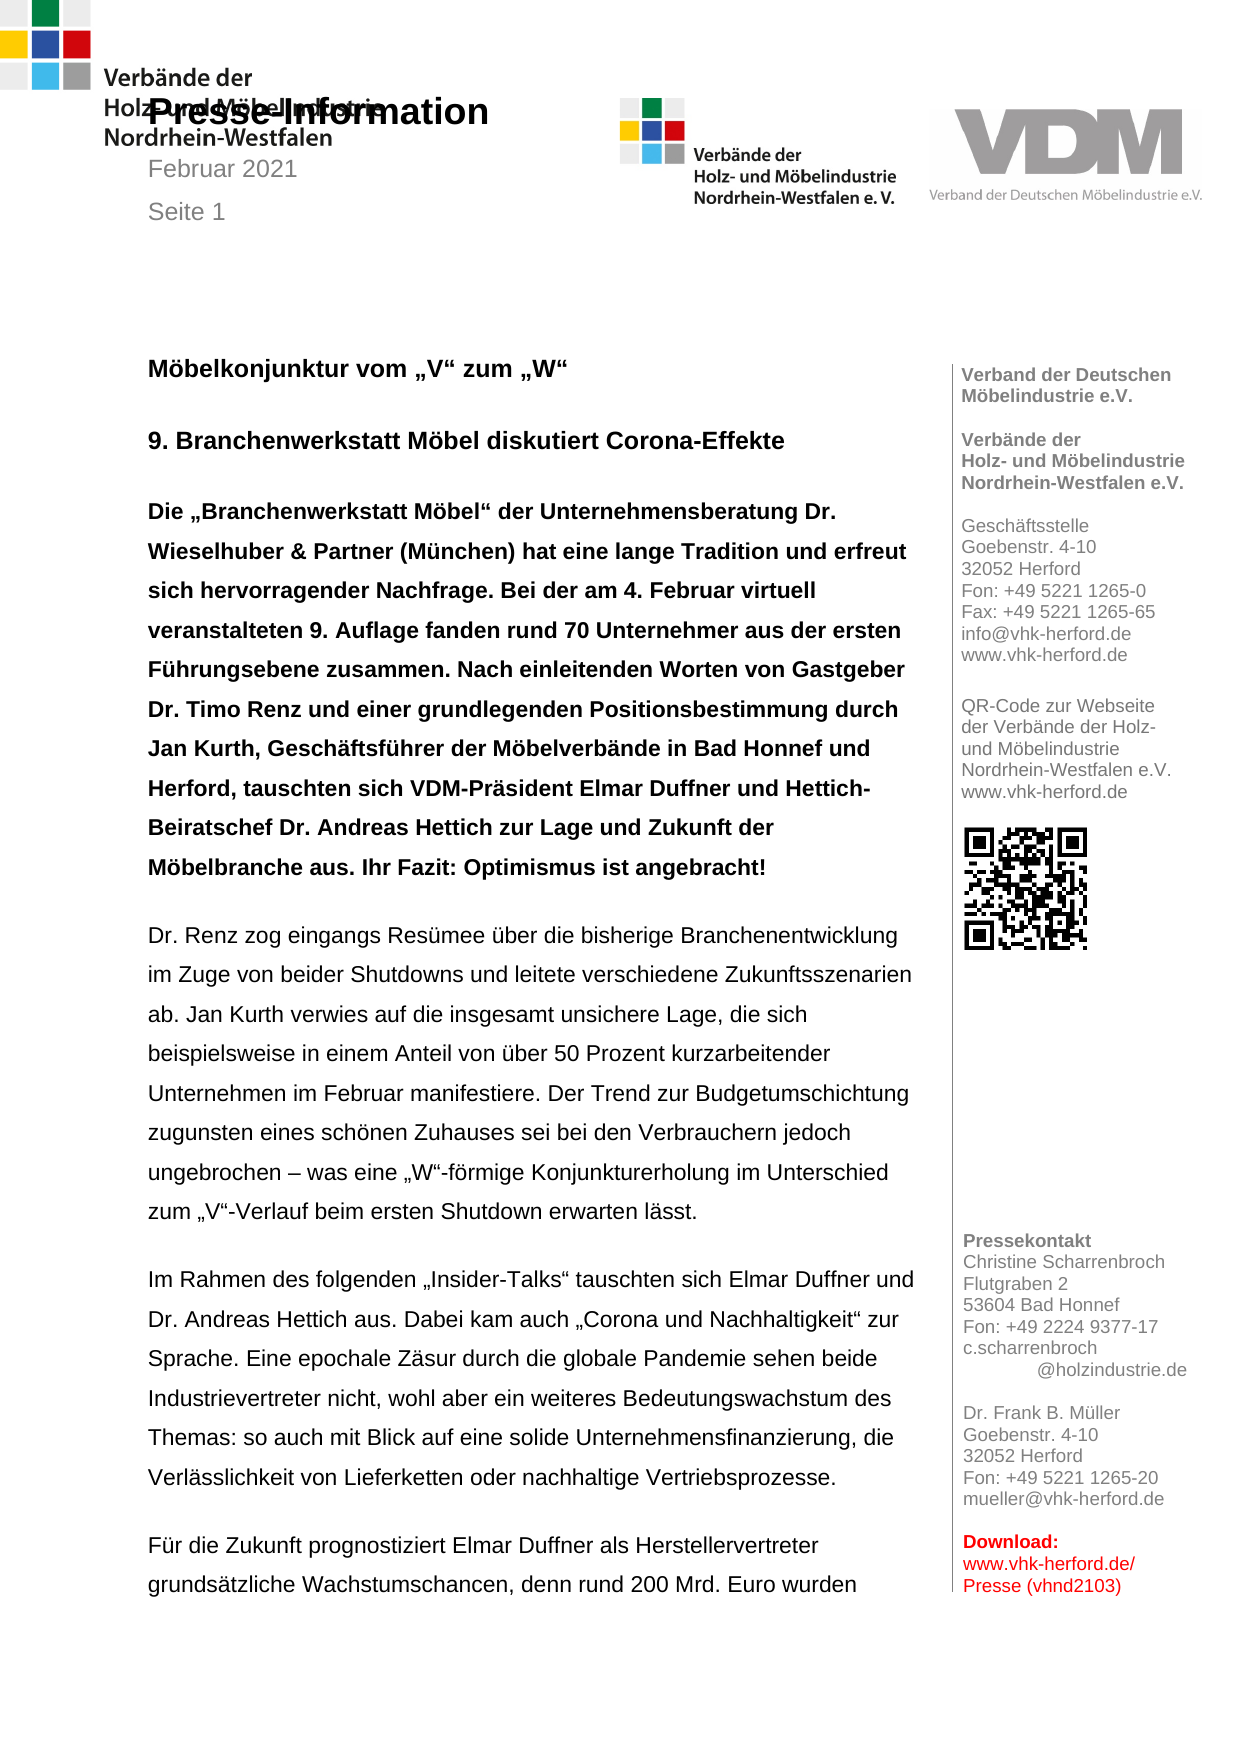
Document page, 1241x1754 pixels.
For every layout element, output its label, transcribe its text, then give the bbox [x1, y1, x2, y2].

text Dr. Renz zog eingangs Resümee über die bisherige Branchenentwicklung im Zuge von beider Shutdowns und leitete verschiedene Zukunftsszenarien ab. Jan Kurth verwies auf die insgesamt unsichere Lage, die sich beispielsweise in einem Anteil von über 50 Prozent kurzarbeitender Unternehmen im Februar manifestiere. Der Trend zur Budgetumschichtung zugunsten eines schönen Zuhauses sei bei den Verbrauchern jedoch ungebrochen – was eine „W“-förmige Konjunkturerholung im Unterschied zum „V“-Verlauf beim ersten Shutdown erwarten lässt. [148, 922, 915, 1224]
text 9. Branchenwerkstatt Möbel diskutiert Corona-Effekte [148, 426, 915, 455]
picture [961, 823, 1091, 954]
text Möbelkonjunktur vom „V“ zum „W“ [148, 354, 901, 383]
text Die „Branchenwerkstatt Möbel“ der Unternehmensberatung Dr. Wieselhuber & Partner (München) hat eine lange Tradition und erfreut sich hervorragender Nachfrage. Bei der am 4. Februar virtuell veranstalteten 9. Auflage fanden rund 70 Unternehmer aus der ersten Führungsebene zusammen. Nach einleitenden Worten von Gastgeber Dr. Timo Renz und einer grundlegenden Positionsbestimmung durch Jan Kurth, Geschäftsführer der Möbelverbände in Bad Honnef und Herford, tauschten sich VDM-Präsident Elmar Duffner und Hettich-Beiratschef Dr. Andreas Hettich zur Lage und Zukunft der Möbelbranche aus. Ihr Fazit: Optimismus ist angebracht! [148, 498, 915, 880]
picture [619, 98, 896, 204]
picture [929, 109, 1202, 200]
picture [0, 0, 384, 152]
text Im Rahmen des folgenden „Insider-Talks“ tauschten sich Elmar Duffner und Dr. Andreas Hettich aus. Dabei kam auch „Corona und Nachhaltigkeit“ zur Sprache. Eine epochale Zäsur durch die globale Pandemie sehen beide Industrievertreter nicht, wohl aber ein weiteres Bedeutungswachstum des Themas: so auch mit Blick auf eine solide Unternehmensfinanzierung, die Verlässlichkeit von Lieferketten oder nachhaltige Vertriebsprozesse. [148, 1266, 915, 1490]
